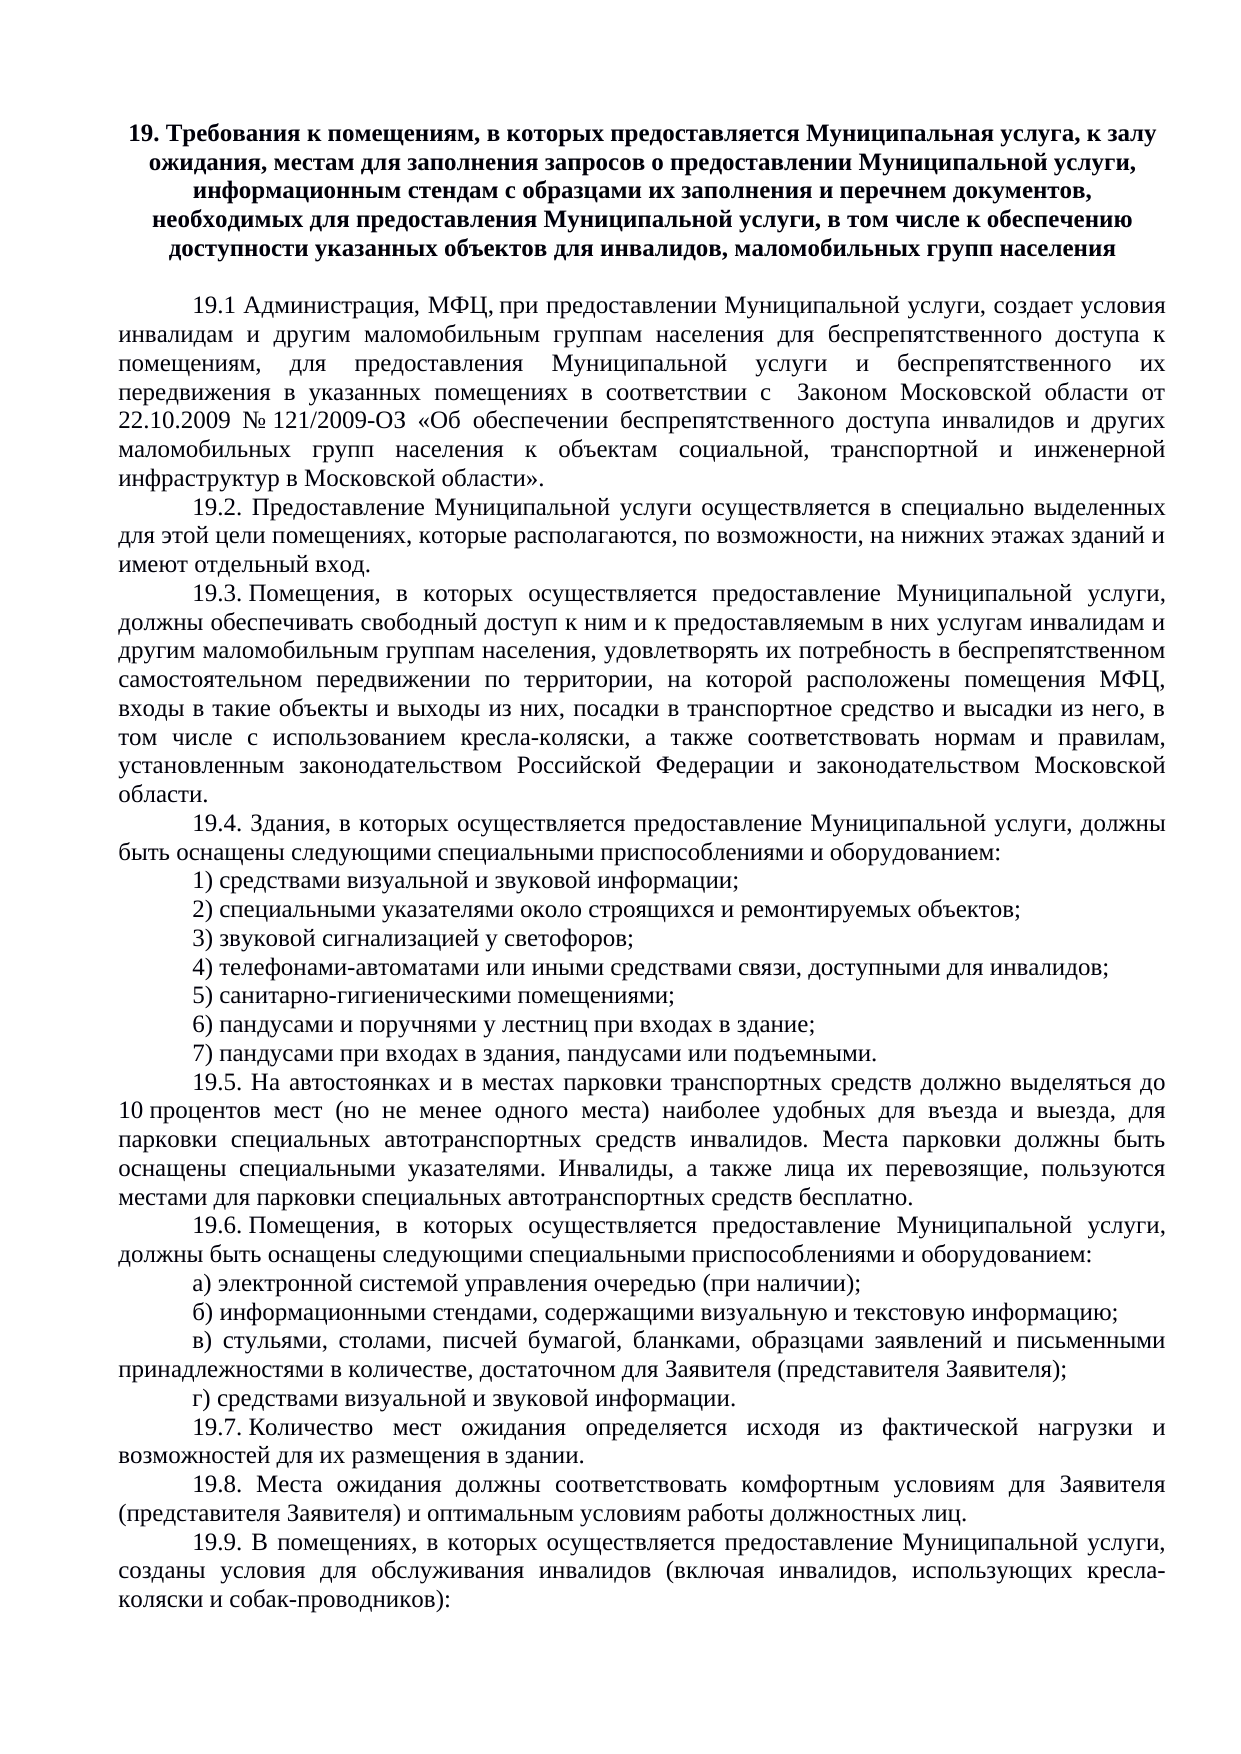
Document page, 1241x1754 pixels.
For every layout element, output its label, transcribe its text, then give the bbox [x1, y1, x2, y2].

text 3) звуковой сигнализацией у светофоров; [118, 923, 1167, 952]
text 4) телефонами-автоматами или иными средствами связи, доступными для инвалидов; [118, 952, 1167, 981]
text 2) специальными указателями около строящихся и ремонтируемых объектов; [118, 894, 1167, 923]
text б) информационными стендами, содержащими визуальную и текстовую информацию; [118, 1297, 1167, 1326]
text г) средствами визуальной и звуковой информации. [118, 1383, 1167, 1412]
text 19.4. Здания, в которых осуществляется предоставление Муниципальной услуги, должны быть оснащены следующими специальными приспособлениями и оборудованием: [118, 808, 1167, 866]
text 19.9. В помещениях, в которых осуществляется предоставление Муниципальной услуги, созданы условия для обслуживания инвалидов (включая инвалидов, использующих кресла-коляски и собак-проводников): [118, 1527, 1167, 1613]
text 19.1 Администрация, МФЦ, при предоставлении Муниципальной услуги, создает условия инвалидам и другим маломобильным группам населения для беспрепятственного доступа к помещениям, для предоставления Муниципальной услуги и беспрепятственного их передвижения в указанных помещениях в соответствии с Законом Московской области от 22.10.2009 № 121/2009-ОЗ «Об обеспечении беспрепятственного доступа инвалидов и других маломобильных групп населения к объектам социальной, транспортной и инженерной инфраструктур в Московской области». [118, 291, 1167, 492]
text в) стульями, столами, писчей бумагой, бланками, образцами заявлений и письменными принадлежностями в количестве, достаточном для Заявителя (представителя Заявителя); [118, 1326, 1167, 1383]
text 6) пандусами и поручнями у лестниц при входах в здание; [118, 1009, 1167, 1038]
text 19.2. Предоставление Муниципальной услуги осуществляется в специально выделенных для этой цели помещениях, которые располагаются, по возможности, на нижних этажах зданий и имеют отдельный вход. [118, 492, 1167, 578]
text 19.6. Помещения, в которых осуществляется предоставление Муниципальной услуги, должны быть оснащены следующими специальными приспособлениями и оборудованием: [118, 1211, 1167, 1268]
text 19.3. Помещения, в которых осуществляется предоставление Муниципальной услуги, должны обеспечивать свободный доступ к ним и к предоставляемым в них услугам инвалидам и другим маломобильным группам населения, удовлетворять их потребность в беспрепятственном самостоятельном передвижении по территории, на которой расположены помещения МФЦ, входы в такие объекты и выходы из них, посадки в транспортное средство и высадки из него, в том числе с использованием кресла-коляски, а также соответствовать нормам и правилам, установленным законодательством Российской Федерации и законодательством Московской области. [118, 578, 1167, 808]
text 19.5. На автостоянках и в местах парковки транспортных средств должно выделяться до 10 процентов мест (но не менее одного места) наиболее удобных для въезда и выезда, для парковки специальных автотранспортных средств инвалидов. Места парковки должны быть оснащены специальными указателями. Инвалиды, а также лица их перевозящие, пользуются местами для парковки специальных автотранспортных средств бесплатно. [118, 1067, 1167, 1211]
text 19.7. Количество мест ожидания определяется исходя из фактической нагрузки и возможностей для их размещения в здании. [118, 1412, 1167, 1469]
text 19.8. Места ожидания должны соответствовать комфортным условиям для Заявителя (представителя Заявителя) и оптимальным условиям работы должностных лиц. [118, 1469, 1167, 1527]
text а) электронной системой управления очередью (при наличии); [118, 1268, 1167, 1297]
text 19. Требования к помещениям, в которых предоставляется Муниципальная услуга, к залу ожидания, местам для заполнения запросов о предоставлении Муниципальной услуги, информационным стендам с образцами их заполнения и перечнем документов, необходимых для предоставления Муниципальной услуги, в том числе к обеспечению доступности указанных объектов для инвалидов, маломобильных групп населения [118, 118, 1167, 262]
text 7) пандусами при входах в здания, пандусами или подъемными. [118, 1038, 1167, 1067]
text 5) санитарно-гигиеническими помещениями; [118, 981, 1167, 1009]
text 1) средствами визуальной и звуковой информации; [118, 866, 1167, 894]
